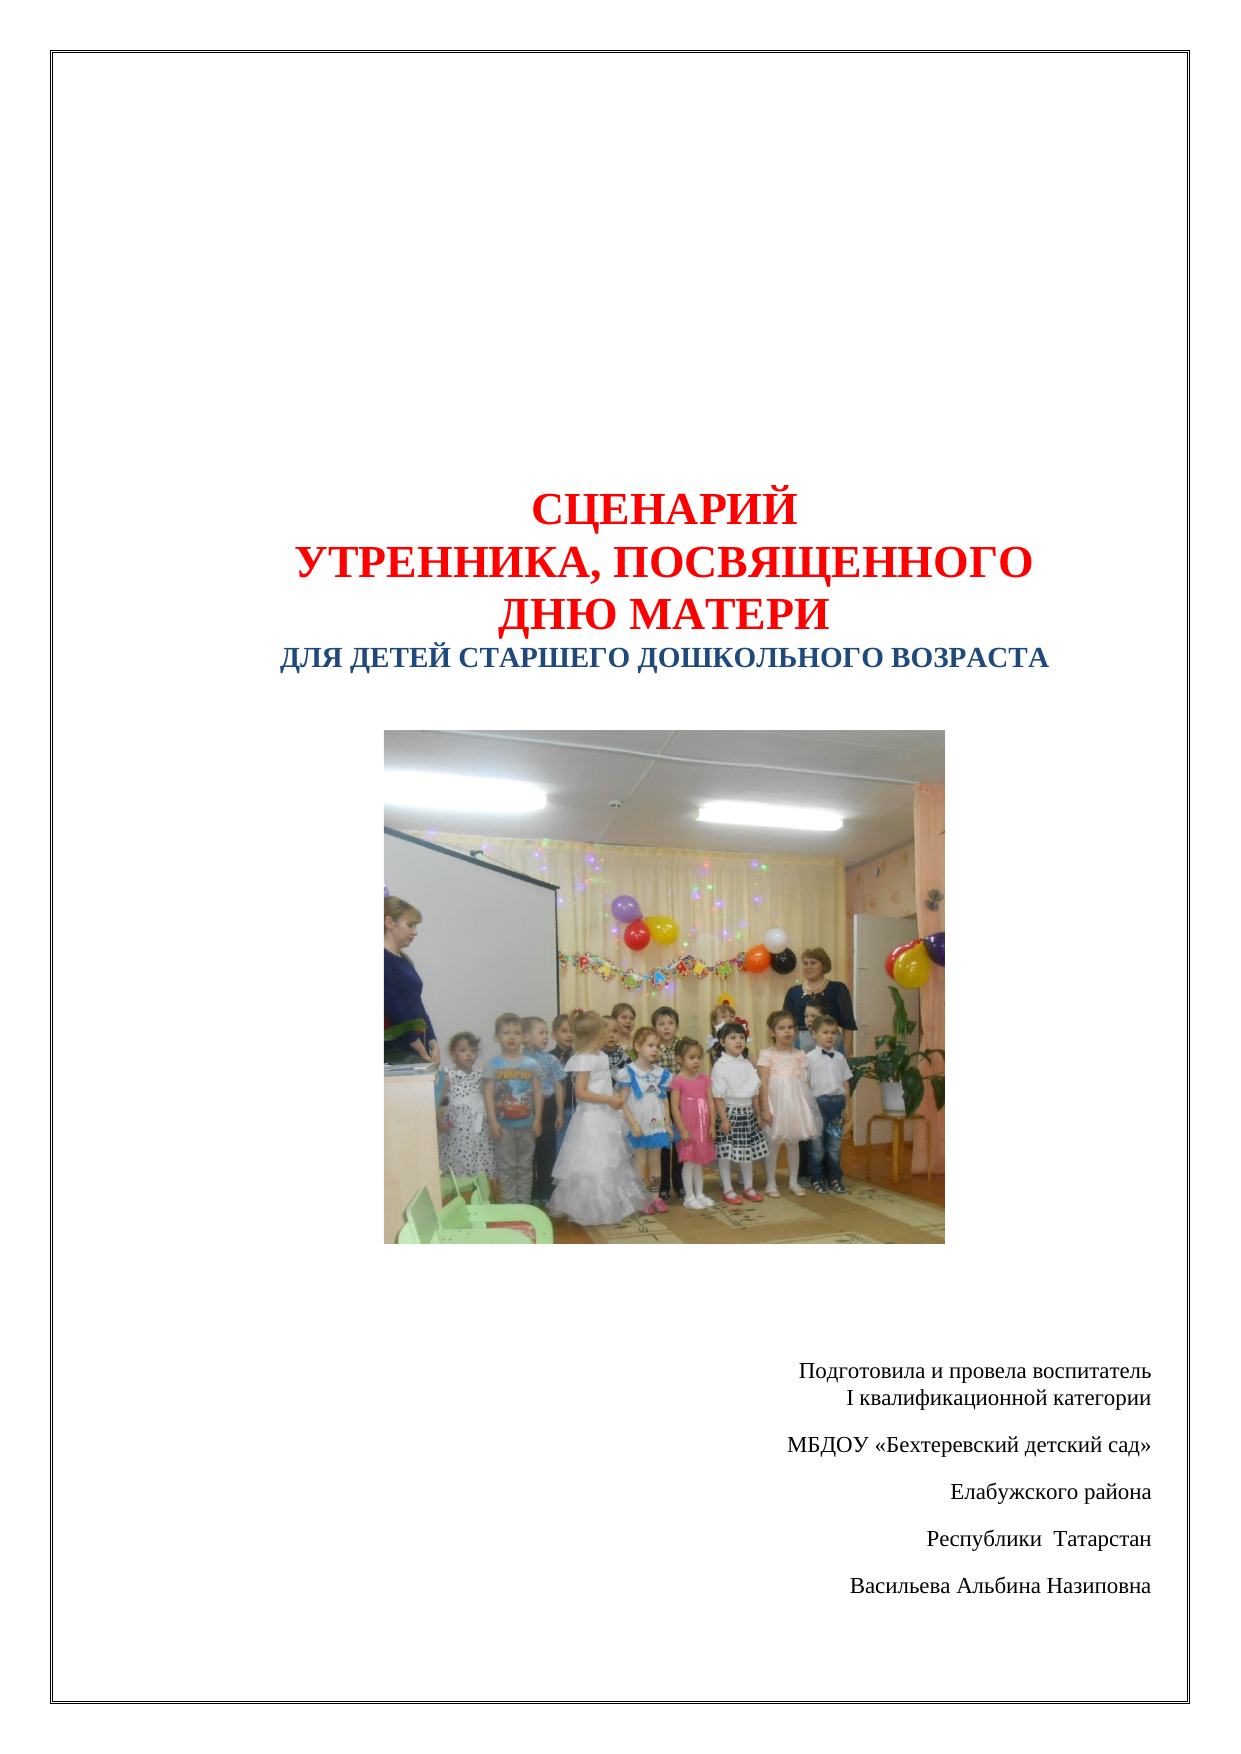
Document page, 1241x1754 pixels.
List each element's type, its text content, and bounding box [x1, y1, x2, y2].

text ДЛЯ ДЕТЕЙ СТАРШЕГО ДОШКОЛЬНОГО ВОЗРАСТА [177, 640, 1152, 673]
text УТРЕННИКА, ПОСВЯЩЕННОГО [177, 534, 1152, 587]
text СЦЕНАРИЙ [177, 482, 1152, 534]
text Елабужского района [177, 1478, 1152, 1504]
text Республики Татарстан [177, 1525, 1152, 1552]
text Васильева Альбина Назиповна [177, 1573, 1152, 1599]
text ДНЮ МАТЕРИ [177, 587, 1152, 640]
text МБДОУ «Бехтеревский детский сад» [177, 1431, 1152, 1457]
picture [383, 730, 945, 1244]
text Подготовила и провела воспитатель [177, 1357, 1152, 1384]
text I квалификационной категории [177, 1384, 1152, 1410]
